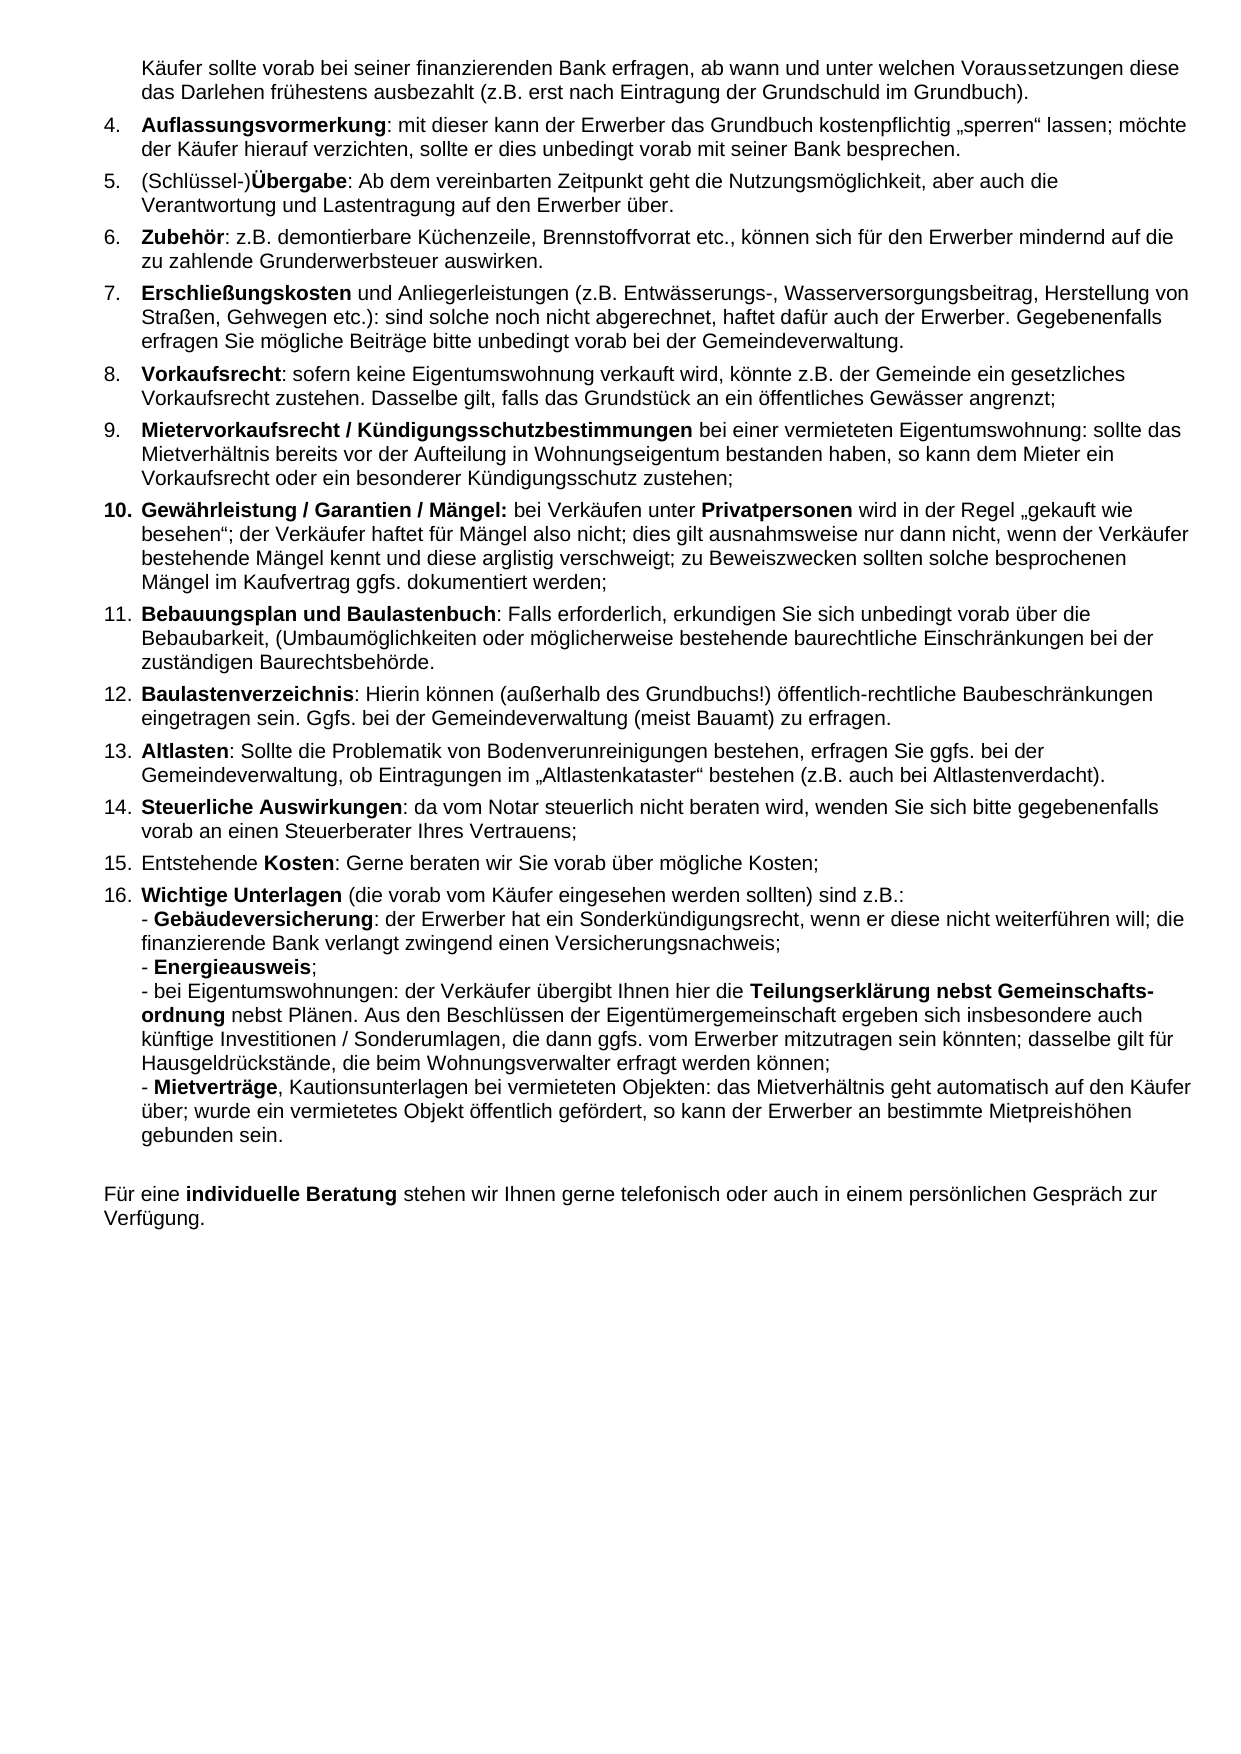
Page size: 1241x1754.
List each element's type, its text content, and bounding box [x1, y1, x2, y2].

subtitle Baulastenverzeichnis: Hierin können (außerhalb des Grundbuchs!) öffentlich-rechtliche Baubeschränkungen eingetragen sein. Ggfs. bei der Gemeindeverwaltung (meist Bauamt) zu erfragen. [103, 682, 1196, 730]
subtitle Steuerliche Auswirkungen: da vom Notar steuerlich nicht beraten wird, wenden Sie sich bitte gegebenenfalls vorab an einen Steuerberater Ihres Vertrauens; [103, 795, 1196, 843]
subtitle Auflassungsvormerkung: mit dieser kann der Erwerber das Grundbuch kostenpflichtig „sperren“ lassen; möchte der Käufer hierauf verzichten, sollte er dies unbedingt vorab mit seiner Bank besprechen. [103, 112, 1196, 160]
subtitle Mietervorkaufsrecht / Kündigungsschutzbestimmungen bei einer vermieteten Eigentumswohnung: sollte das Mietverhältnis bereits vor der Aufteilung in Wohnungseigentum bestanden haben, so kann dem Mieter ein Vorkaufsrecht oder ein besonderer Kündigungsschutz zustehen; [103, 418, 1196, 489]
subtitle Bebauungsplan und Baulastenbuch: Falls erforderlich, erkundigen Sie sich unbedingt vorab über die Bebaubarkeit, (Umbaumöglichkeiten oder möglicherweise bestehende baurechtliche Einschränkungen bei der zuständigen Baurechtsbehörde. [103, 602, 1196, 674]
subtitle (Schlüssel-)Übergabe: Ab dem vereinbarten Zeitpunkt geht die Nutzungsmöglichkeit, aber auch die Verantwortung und Lastentragung auf den Erwerber über. [103, 169, 1196, 217]
subtitle Wichtige Unterlagen (die vorab vom Käufer eingesehen werden sollten) sind z.B.: - Gebäudeversicherung: der Erwerber hat ein Sonderkündigungsrecht, wenn er diese nicht weiterführen will; die finanzierende Bank verlangt zwingend einen Versicherungsnachweis; - Energieausweis; - bei Eigentumswohnungen: der Verkäufer übergibt Ihnen hier die Teilungserklärung nebst Gemeinschaftsordnung nebst Plänen. Aus den Beschlüssen der Eigentümergemeinschaft ergeben sich insbesondere auch künftige Investitionen / Sonderumlagen, die dann ggfs. vom Erwerber mitzutragen sein könnten; dasselbe gilt für Hausgeldrückstände, die beim Wohnungsverwalter erfragt werden können; - Mietverträge, Kautionsunterlagen bei vermieteten Objekten: das Mietverhältnis geht automatisch auf den Käufer über; wurde ein vermietetes Objekt öffentlich gefördert, so kann der Erwerber an bestimmte Mietpreishöhen gebunden sein. [103, 883, 1196, 1173]
subtitle Zubehör: z.B. demontierbare Küchenzeile, Brennstoffvorrat etc., können sich für den Erwerber mindernd auf die zu zahlende Grunderwerbsteuer auswirken. [103, 225, 1196, 273]
subtitle Gewährleistung / Garantien / Mängel: bei Verkäufen unter Privatpersonen wird in der Regel „gekauft wie besehen“; der Verkäufer haftet für Mängel also nicht; dies gilt ausnahmsweise nur dann nicht, wenn der Verkäufer bestehende Mängel kennt und diese arglistig verschweigt; zu Beweiszwecken sollten solche besprochenen Mängel im Kaufvertrag ggfs. dokumentiert werden; [103, 498, 1196, 594]
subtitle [103, 56, 1196, 104]
subtitle Vorkaufsrecht: sofern keine Eigentumswohnung verkauft wird, könnte z.B. der Gemeinde ein gesetzliches Vorkaufsrecht zustehen. Dasselbe gilt, falls das Grundstück an ein öffentliches Gewässer angrenzt; [103, 361, 1196, 409]
text Für eine individuelle Beratung stehen wir Ihnen gerne telefonisch oder auch in einem persönlichen Gespräch zur Verfügung. [103, 1181, 1196, 1229]
subtitle Altlasten: Sollte die Problematik von Bodenverunreinigungen bestehen, erfragen Sie ggfs. bei der Gemeindeverwaltung, ob Eintragungen im „Altlastenkataster“ bestehen (z.B. auch bei Altlastenverdacht). [103, 738, 1196, 786]
subtitle Entstehende Kosten: Gerne beraten wir Sie vorab über mögliche Kosten; [103, 851, 1196, 875]
subtitle Erschließungskosten und Anliegerleistungen (z.B. Entwässerungs-, Wasserversorgungsbeitrag, Herstellung von Straßen, Gehwegen etc.): sind solche noch nicht abgerechnet, haftet dafür auch der Erwerber. Gegebenenfalls erfragen Sie mögliche Beiträge bitte unbedingt vorab bei der Gemeindeverwaltung. [103, 281, 1196, 353]
